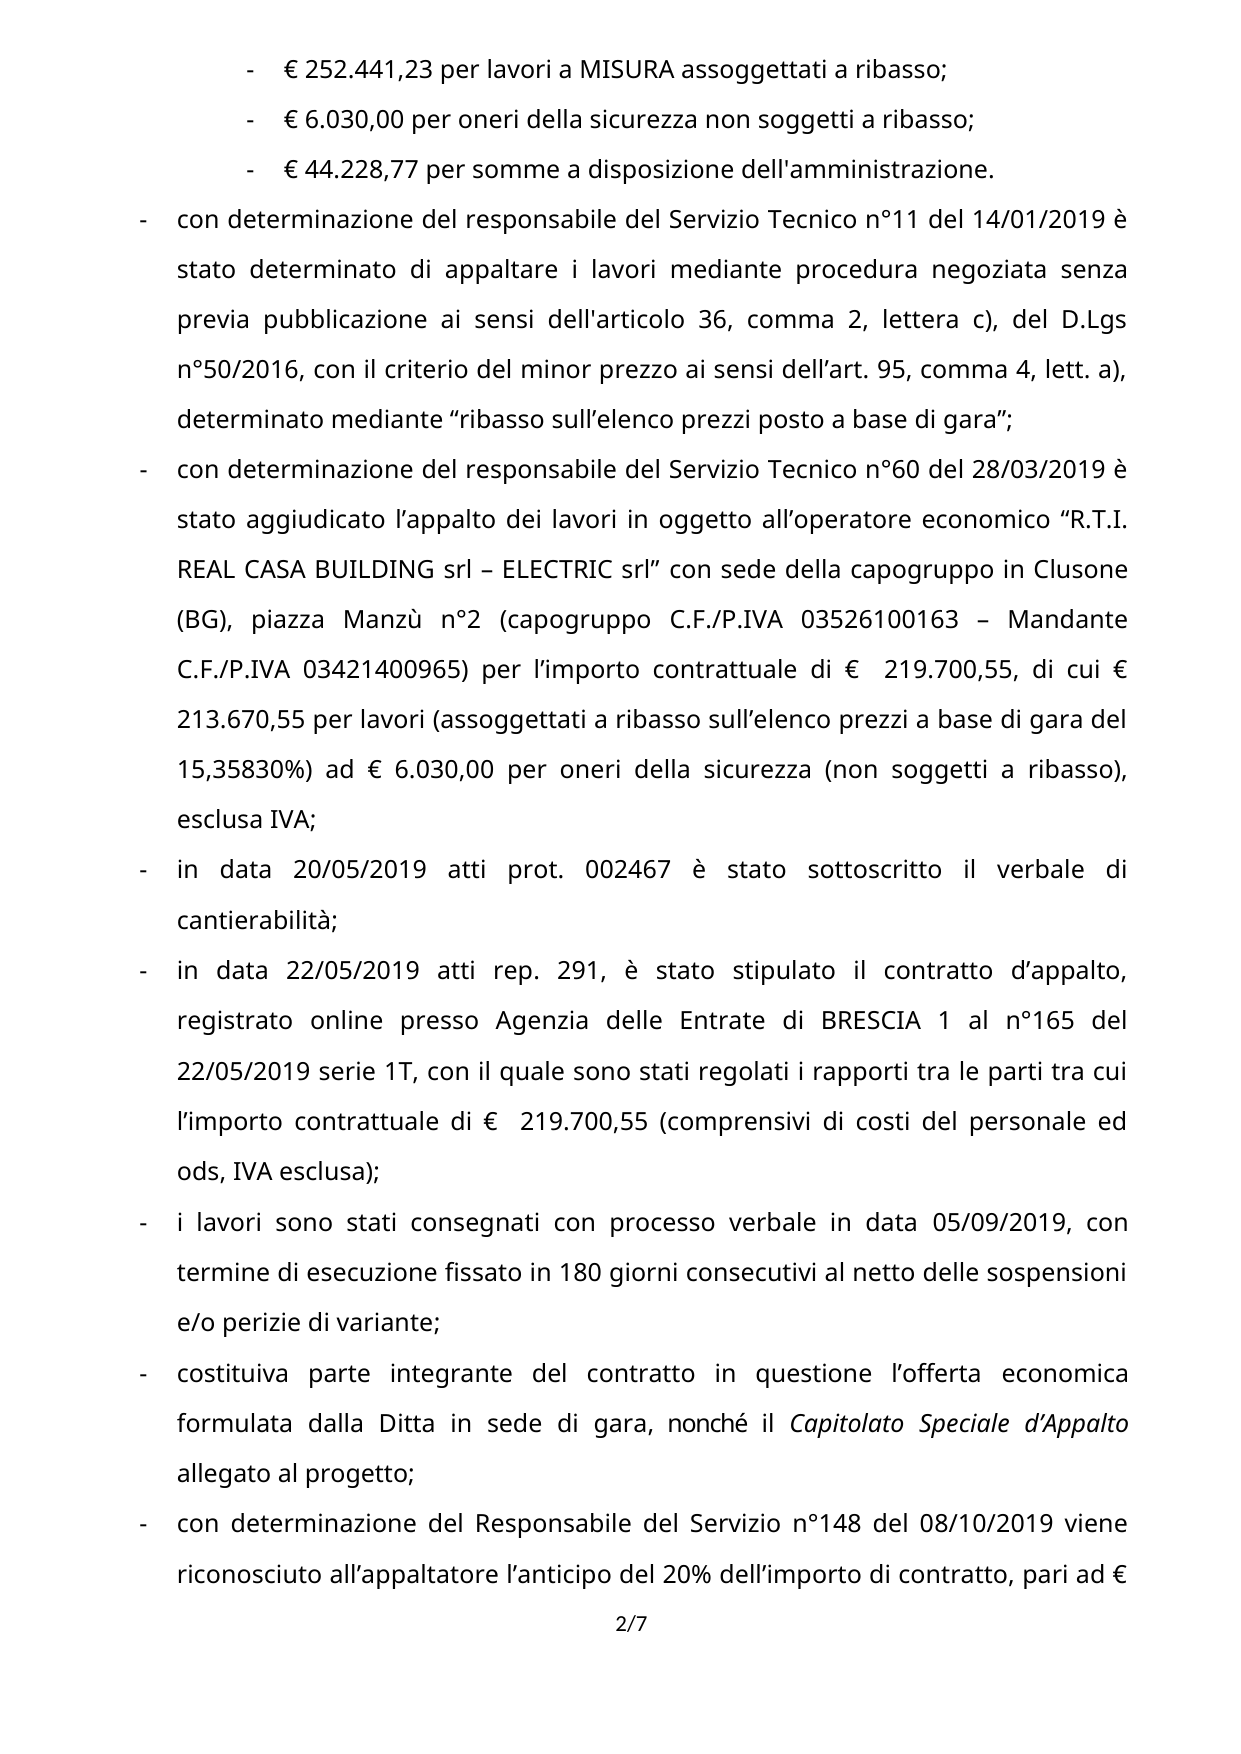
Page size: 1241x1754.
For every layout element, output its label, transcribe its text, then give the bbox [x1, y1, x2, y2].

list con determinazione del responsabile del Servizio Tecnico n°11 del 14/01/2019 è stato determinato di appaltare i lavori mediante procedura negoziata senza previa pubblicazione ai sensi dell'articolo 36, comma 2, lettera c), del D.Lgs n°50/2016, con il criterio del minor prezzo ai sensi dell’art. 95, comma 4, lett. a), determinato mediante “ribasso sull’elenco prezzi posto a base di gara”; [139, 202, 1129, 436]
list i lavori sono stati consegnati con processo verbale in data 05/09/2019, con termine di esecuzione fissato in 180 giorni consecutivi al netto delle sospensioni e/o perizie di variante; [139, 1204, 1129, 1339]
list € 6.030,00 per oneri della sicurezza non soggetti a ribasso; [246, 102, 1129, 136]
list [139, 1506, 1129, 1591]
list con determinazione del responsabile del Servizio Tecnico n°60 del 28/03/2019 è stato aggiudicato l’appalto dei lavori in oggetto all’operatore economico “R.T.I. REAL CASA BUILDING srl – ELECTRIC srl” con sede della capogruppo in Clusone (BG), piazza Manzù n°2 (capogruppo C.F./P.IVA 03526100163 – Mandante C.F./P.IVA 03421400965) per l’importo contrattuale di € 219.700,55, di cui € 213.670,55 per lavori (assoggettati a ribasso sull’elenco prezzi a base di gara del 15,35830%) ad € 6.030,00 per oneri della sicurezza (non soggetti a ribasso), esclusa IVA; [139, 452, 1129, 836]
list in data 20/05/2019 atti prot. 002467 è stato sottoscritto il verbale di cantierabilità; [139, 852, 1129, 936]
list € 44.228,77 per somme a disposizione dell'amministrazione. [246, 152, 1129, 186]
list in data 22/05/2019 atti rep. 291, è stato stipulato il contratto d’appalto, registrato online presso Agenzia delle Entrate di BRESCIA 1 al n°165 del 22/05/2019 serie 1T, con il quale sono stati regolati i rapporti tra le parti tra cui l’importo contrattuale di € 219.700,55 (comprensivi di costi del personale ed ods, IVA esclusa); [139, 953, 1129, 1188]
list € 252.441,23 per lavori a MISURA assoggettati a ribasso; [246, 52, 1129, 86]
list costituiva parte integrante del contratto in questione l’offerta economica formulata dalla Ditta in sede di gara, nonché il Capitolato Speciale d’Appalto allegato al progetto; [139, 1355, 1129, 1490]
